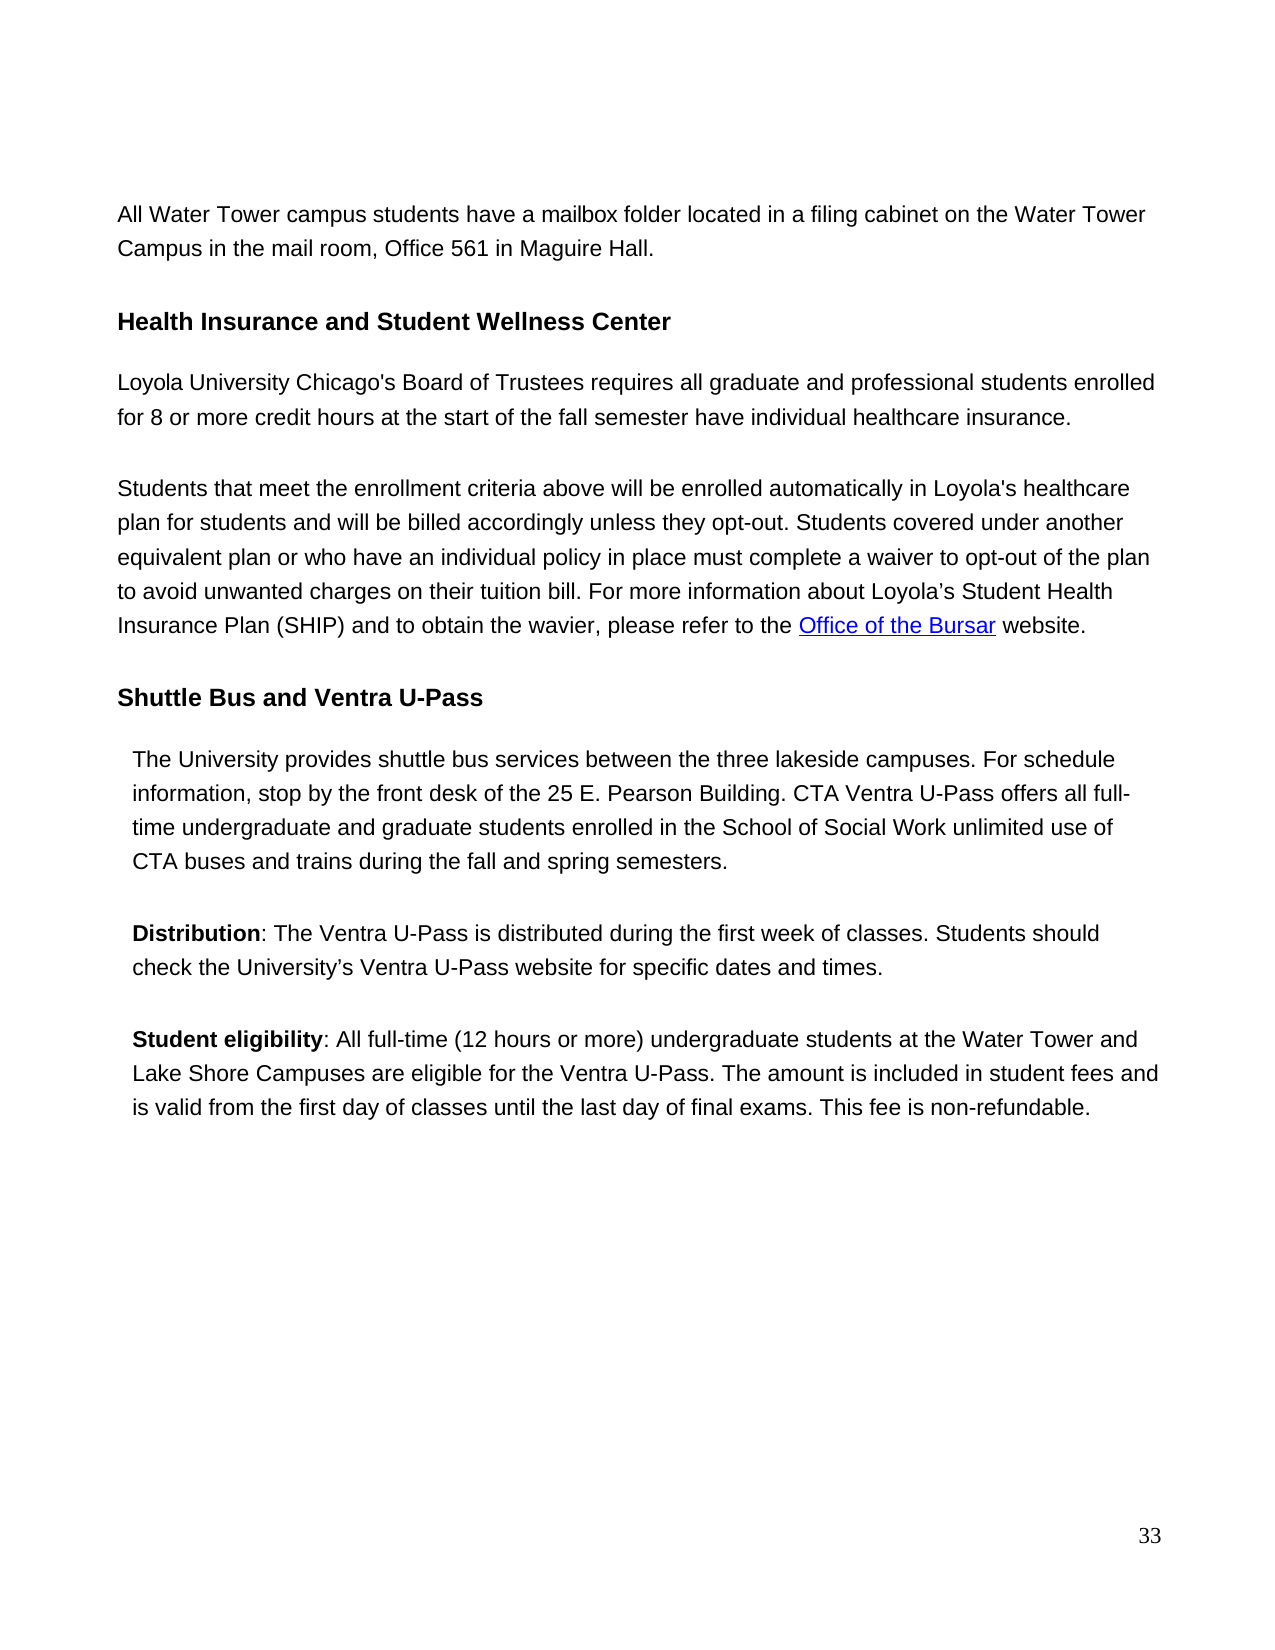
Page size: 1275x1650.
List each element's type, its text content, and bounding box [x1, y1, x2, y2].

text Student eligibility: All full-time (12 hours or more) undergraduate students at the Water Tower and Lake Shore Campuses are eligible for the Ventra U-Pass. The amount is included in student fees and is valid from the first day of classes until the last day of final exams. This fee is non-refundable. [132, 1026, 1161, 1120]
text Loyola University Chicago's Board of Trustees requires all graduate and professional students enrolled for 8 or more credit hours at the start of the fall semester have individual healthcare insurance. [117, 369, 1161, 430]
text All Water Tower campus students have a mailbox folder located in a filing cabinet on the Water Tower Campus in the mail room, Office 561 in Maguire Hall. [117, 201, 1161, 262]
text Students that meet the enrollment criteria above will be enrolled automatically in Loyola's healthcare plan for students and will be billed accordingly unless they opt-out. Students covered under another equivalent plan or who have an individual policy in place must complete a waiver to opt-out of the plan to avoid unwanted charges on their tuition bill. For more information about Loyola’s Student Health Insurance Plan (SHIP) and to obtain the wavier, please refer to the Office of the Bursar website. [117, 475, 1161, 638]
text Distribution: The Ventra U-Pass is distributed during the first week of classes. Students should check the University’s Ventra U-Pass website for specific dates and times. [132, 920, 1161, 980]
text The University provides shuttle bus services between the three lakeside campuses. For schedule information, stop by the front desk of the 25 E. Pearson Building. CTA Ventra U-Pass offers all full-time undergraduate and graduate students enrolled in the School of Social Work unlimited use of CTA buses and trains during the fall and spring semesters. [132, 746, 1161, 874]
subtitle Shuttle Bus and Ventra U-Pass [117, 683, 1161, 712]
subtitle Health Insurance and Student Wellness Center [117, 307, 1161, 336]
